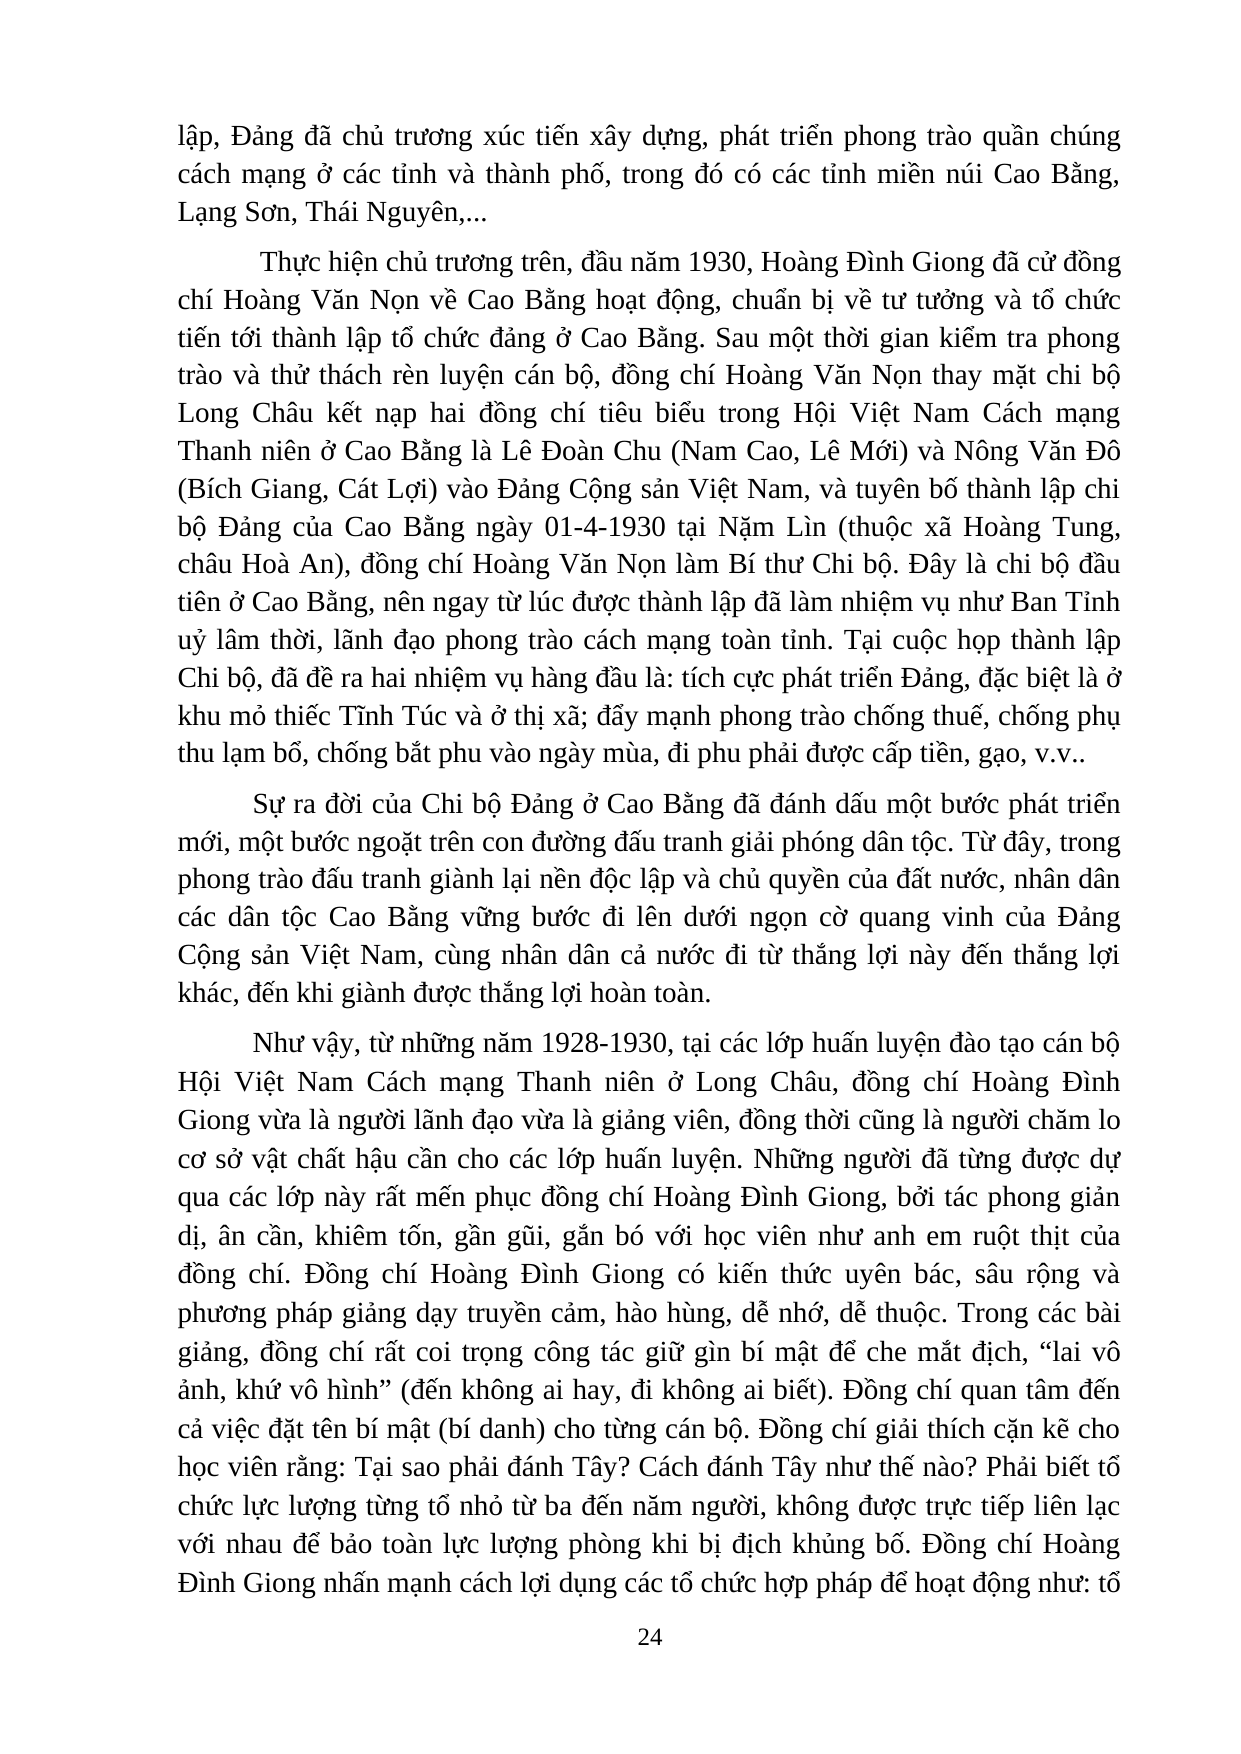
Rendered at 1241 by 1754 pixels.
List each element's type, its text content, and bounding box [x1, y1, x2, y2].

text Thực hiện chủ trương trên, đầu năm 1930, Hoàng Đình Giong đã cử đồng chí Hoàng Văn Nọn về Cao Bằng hoạt động, chuẩn bị về tư tưởng và tổ chức tiến tới thành lập tổ chức đảng ở Cao Bằng. Sau một thời gian kiểm tra phong trào và thử thách rèn luyện cán bộ, đồng chí Hoàng Văn Nọn thay mặt chi bộ Long Châu kết nạp hai đồng chí tiêu biểu trong Hội Việt Nam Cách mạng Thanh niên ở Cao Bằng là Lê Đoàn Chu (Nam Cao, Lê Mới) và Nông Văn Đô (Bích Giang, Cát Lợi) vào Đảng Cộng sản Việt Nam, và tuyên bố thành lập chi bộ Đảng của Cao Bằng ngày 01-4-1930 tại Nặm Lìn (thuộc xã Hoàng Tung, châu Hoà An), đồng chí Hoàng Văn Nọn làm Bí thư Chi bộ. Đây là chi bộ đầu tiên ở Cao Bằng, nên ngay từ lúc được thành lập đã làm nhiệm vụ như Ban Tỉnh uỷ lâm thời, lãnh đạo phong trào cách mạng toàn tỉnh. Tại cuộc họp thành lập Chi bộ, đã đề ra hai nhiệm vụ hàng đầu là: tích cực phát triển Đảng, đặc biệt là ở khu mỏ thiếc Tĩnh Túc và ở thị xã; đẩy mạnh phong trào chống thuế, chống phụ thu lạm bổ, chống bắt phu vào ngày mùa, đi phu phải được cấp tiền, gạo, v.v.. [177, 244, 1122, 769]
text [177, 118, 1122, 227]
text Sự ra đời của Chi bộ Đảng ở Cao Bằng đã đánh dấu một bước phát triển mới, một bước ngoặt trên con đường đấu tranh giải phóng dân tộc. Từ đây, trong phong trào đấu tranh giành lại nền độc lập và chủ quyền của đất nước, nhân dân các dân tộc Cao Bằng vững bước đi lên dưới ngọn cờ quang vinh của Đảng Cộng sản Việt Nam, cùng nhân dân cả nước đi từ thắng lợi này đến thắng lợi khác, đến khi giành được thắng lợi hoàn toàn. [177, 786, 1122, 1008]
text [177, 1025, 1122, 1598]
